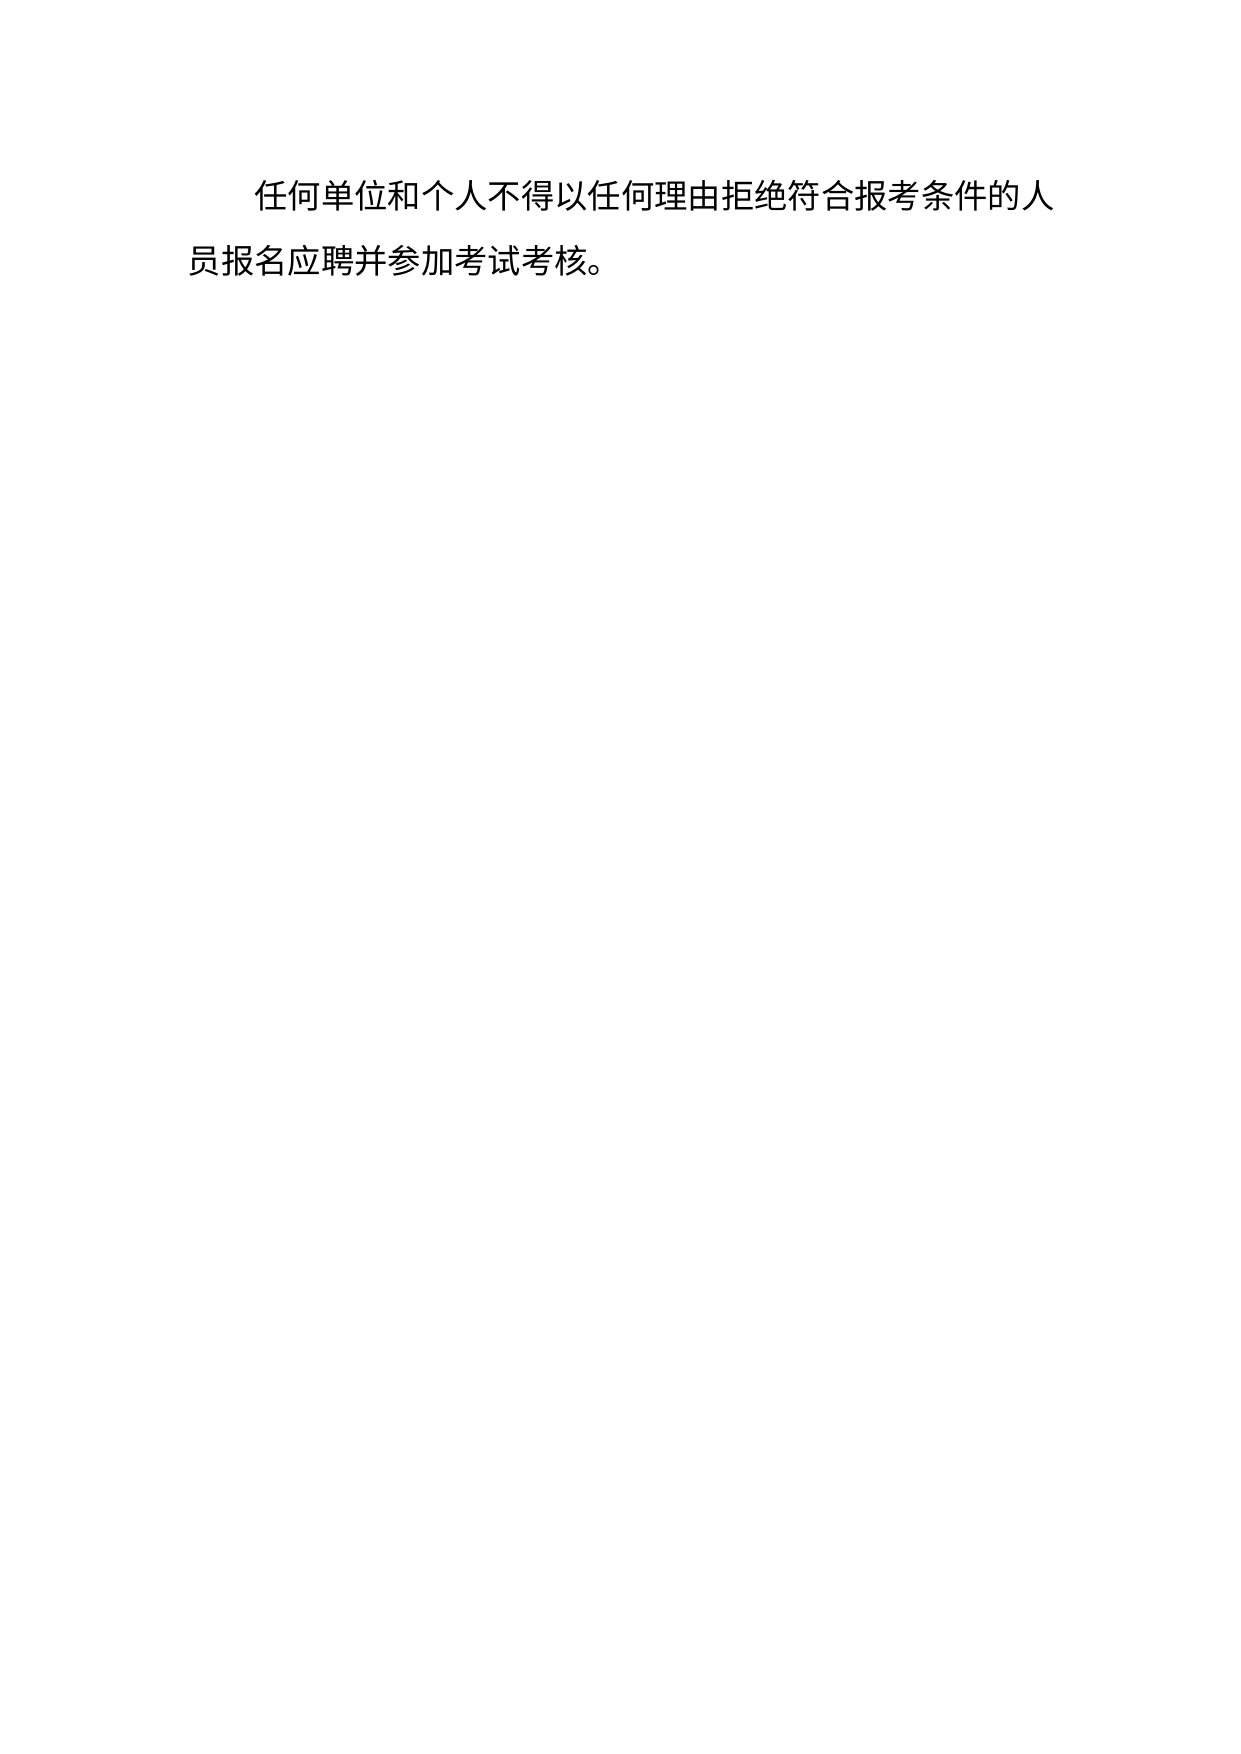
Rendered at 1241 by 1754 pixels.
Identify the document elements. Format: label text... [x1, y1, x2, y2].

text 任何单位和个人不得以任何理由拒绝符合报考条件的人员报名应聘并参加考试考核。 [187, 162, 1062, 292]
